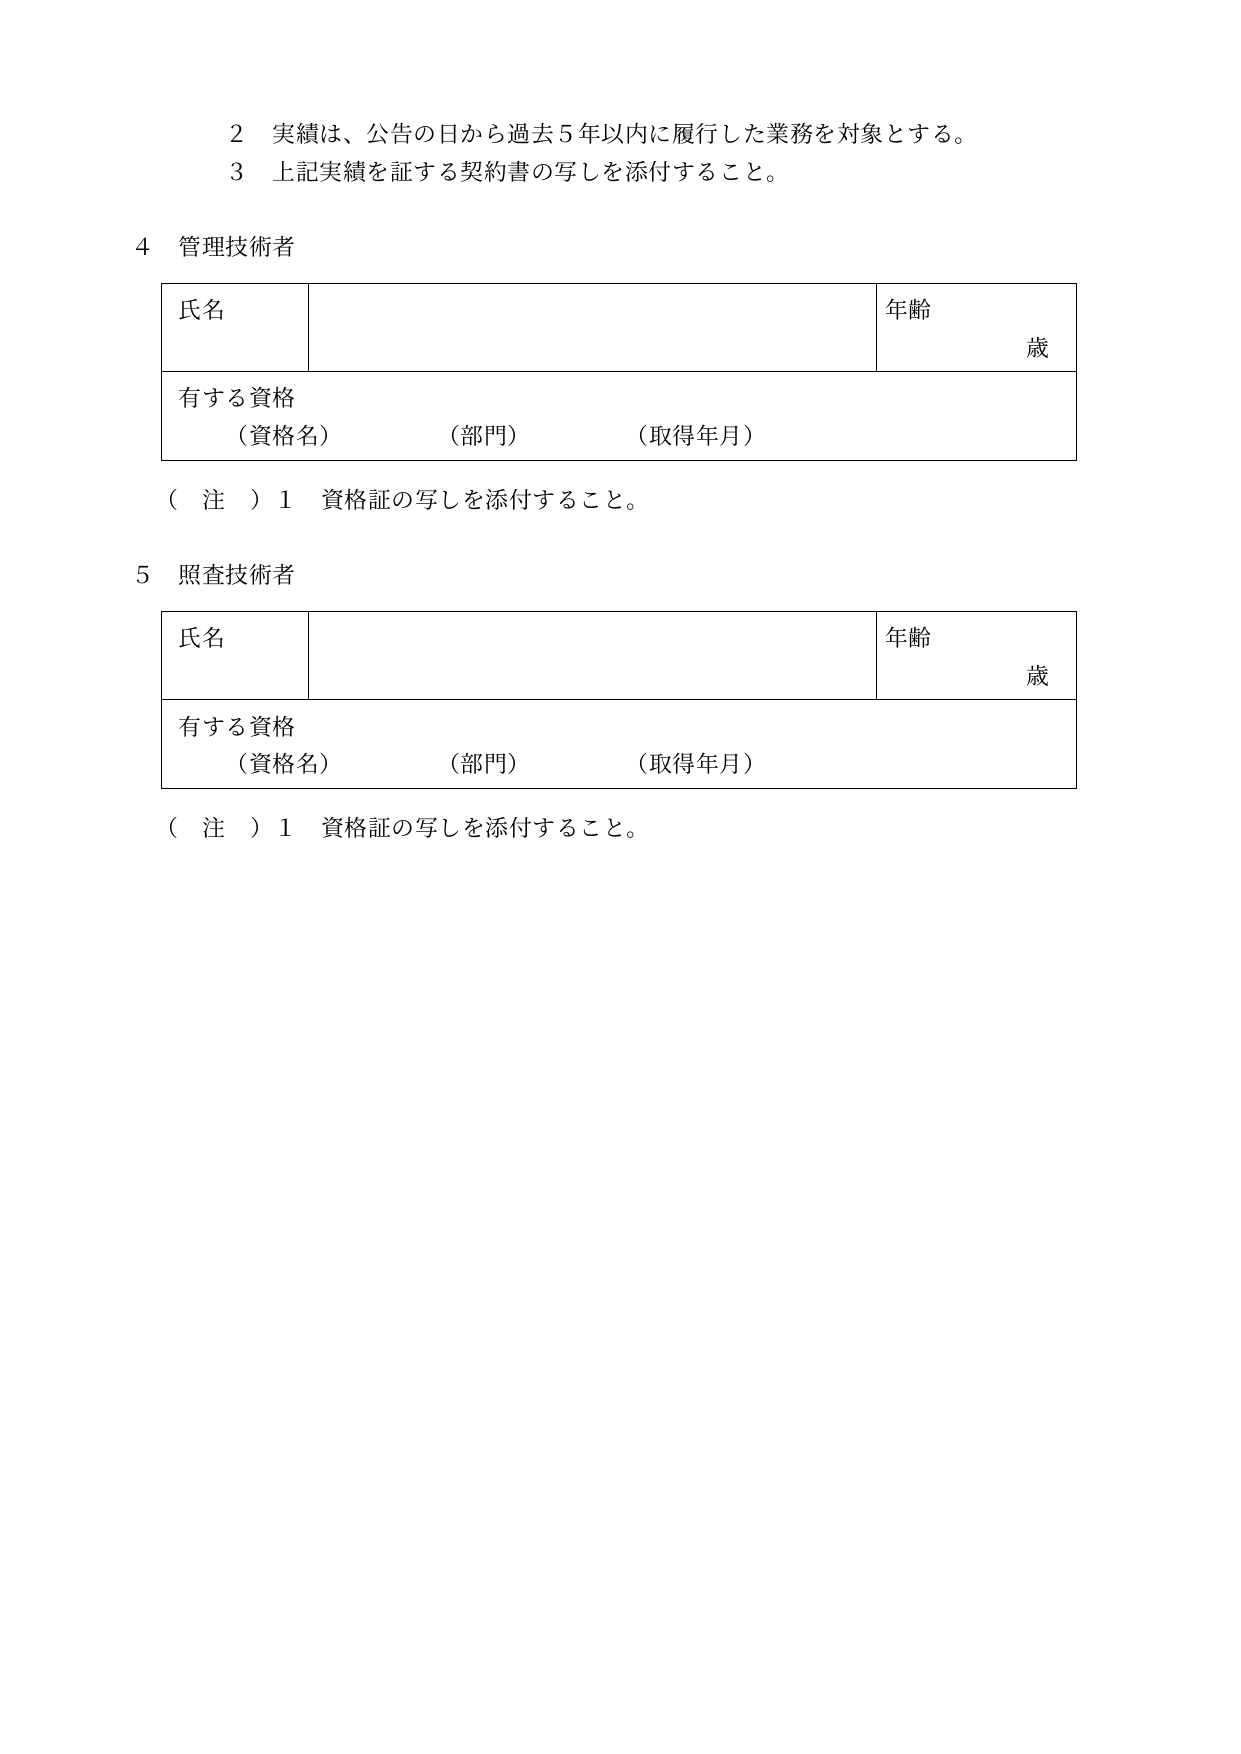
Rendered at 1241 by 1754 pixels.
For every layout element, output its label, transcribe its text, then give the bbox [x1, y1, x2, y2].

table_header 年齢 歳 [877, 612, 1076, 699]
text ５ 照査技術者 [131, 555, 1144, 592]
table_header 氏名 [162, 284, 308, 371]
text ４ 管理技術者 [131, 227, 1144, 264]
text ３ 上記実績を証する契約書の写しを添付すること。 [155, 151, 1144, 189]
text （注）１ 資格証の写しを添付すること。 [155, 808, 1144, 845]
table_header 氏名 [162, 612, 308, 699]
table_header [309, 284, 876, 371]
table_header 年齢 歳 [877, 284, 1076, 371]
text ２ 実績は、公告の日から過去５年以内に履行した業務を対象とする。 [155, 114, 1144, 151]
table_header [309, 612, 876, 699]
table_cell 有する資格 （資格名） （部門） （取得年月） [162, 372, 1076, 460]
table_cell 有する資格 （資格名） （部門） （取得年月） [162, 700, 1076, 788]
text （注）１ 資格証の写しを添付すること。 [155, 479, 1144, 517]
